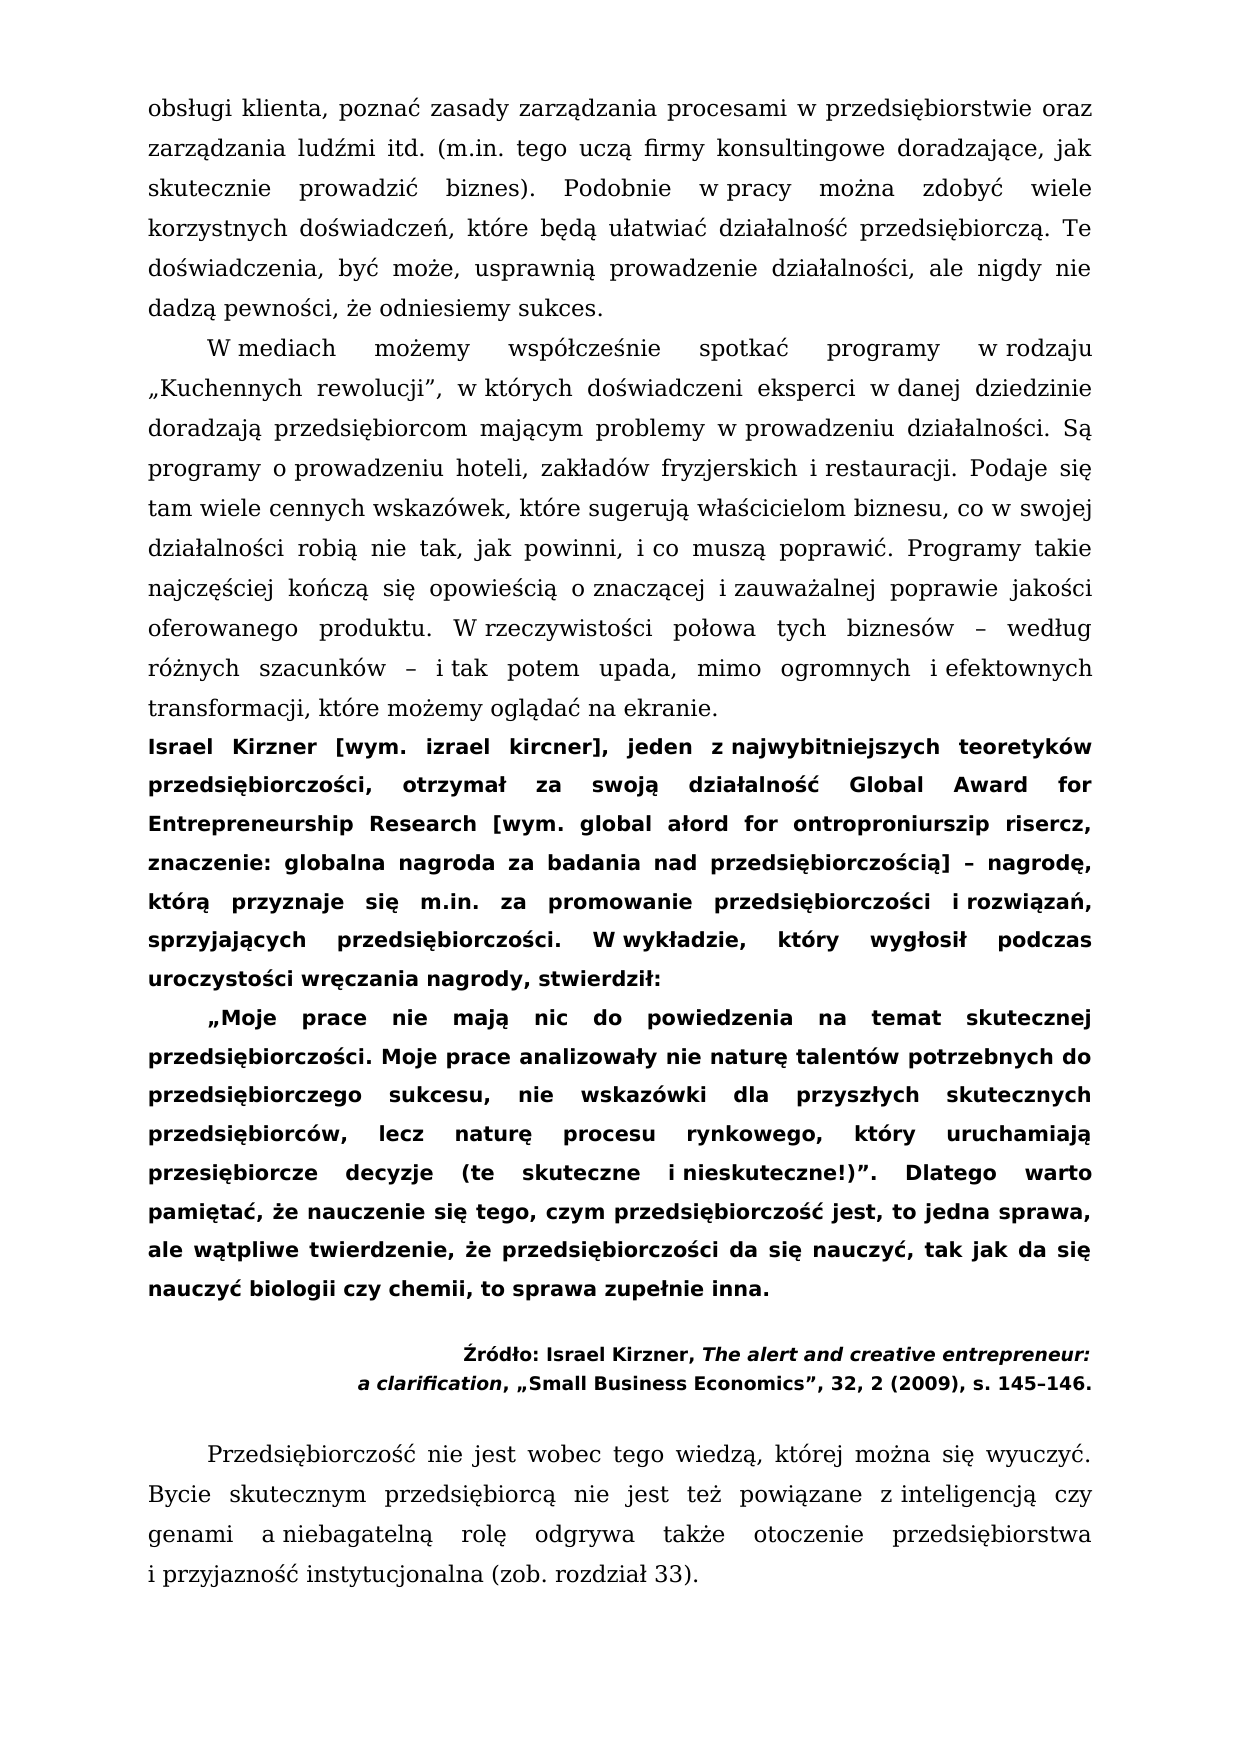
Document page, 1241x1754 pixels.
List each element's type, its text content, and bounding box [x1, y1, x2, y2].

text „Moje prace nie mają nic do powiedzenia na temat skutecznej przedsiębiorczości. Moje prace analizowały nie naturę talentów potrzebnych do przedsiębiorczego sukcesu, nie wskazówki dla przyszłych skutecznych przedsiębiorców, lecz naturę procesu rynkowego, który uruchamiają przesiębiorcze decyzje (te skuteczne i nieskuteczne!)”. Dlatego warto pamiętać, że nauczenie się tego, czym przedsiębiorczość jest, to jedna sprawa, ale wątpliwe twierdzenie, że przedsiębiorczości da się nauczyć, tak jak da się nauczyć biologii czy chemii, to sprawa zupełnie inna. [148, 1006, 1092, 1301]
text W mediach możemy współcześnie spotkać programy w rodzaju „Kuchennych rewolucji”, w których doświadczeni eksperci w danej dziedzinie doradzają przedsiębiorcom mającym problemy w prowadzeniu działalności. Są programy o prowadzeniu hoteli, zakładów fryzjerskich i restauracji. Podaje się tam wiele cennych wskazówek, które sugerują właścicielom biznesu, co w swojej działalności robią nie tak, jak powinni, i co muszą poprawić. Programy takie najczęściej kończą się opowieścią o znaczącej i zauważalnej poprawie jakości oferowanego produktu. W rzeczywistości połowa tych biznesów – według różnych szacunków – i tak potem upada, mimo ogromnych i efektownych transformacji, które możemy oglądać na ekranie. [148, 335, 1092, 721]
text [148, 95, 1092, 321]
text Israel Kirzner [wym. izrael kircner], jeden z najwybitniejszych teoretyków przedsiębiorczości, otrzymał za swoją działalność Global Award for Entrepreneurship Research [wym. global ałord for ontroproniurszip risercz, znaczenie: globalna nagroda za badania nad przedsiębiorczością] – nagrodę, którą przyznaje się m.in. za promowanie przedsiębiorczości i rozwiązań, sprzyjających przedsiębiorczości. W wykładzie, który wygłosił podczas uroczystości wręczania nagrody, stwierdził: [148, 735, 1092, 991]
text Źródło: Israel Kirzner, The alert and creative entrepreneur: a clarification, „Small Business Economics”, 32, 2 (2009), s. 145–146. [148, 1344, 1092, 1395]
text Przedsiębiorczość nie jest wobec tego wiedzą, której można się wyuczyć. Bycie skutecznym przedsiębiorcą nie jest też powiązane z inteligencją czy genami a niebagatelną rolę odgrywa także otoczenie przedsiębiorstwa i przyjazność instytucjonalna (zob. rozdział 33). [148, 1441, 1092, 1588]
